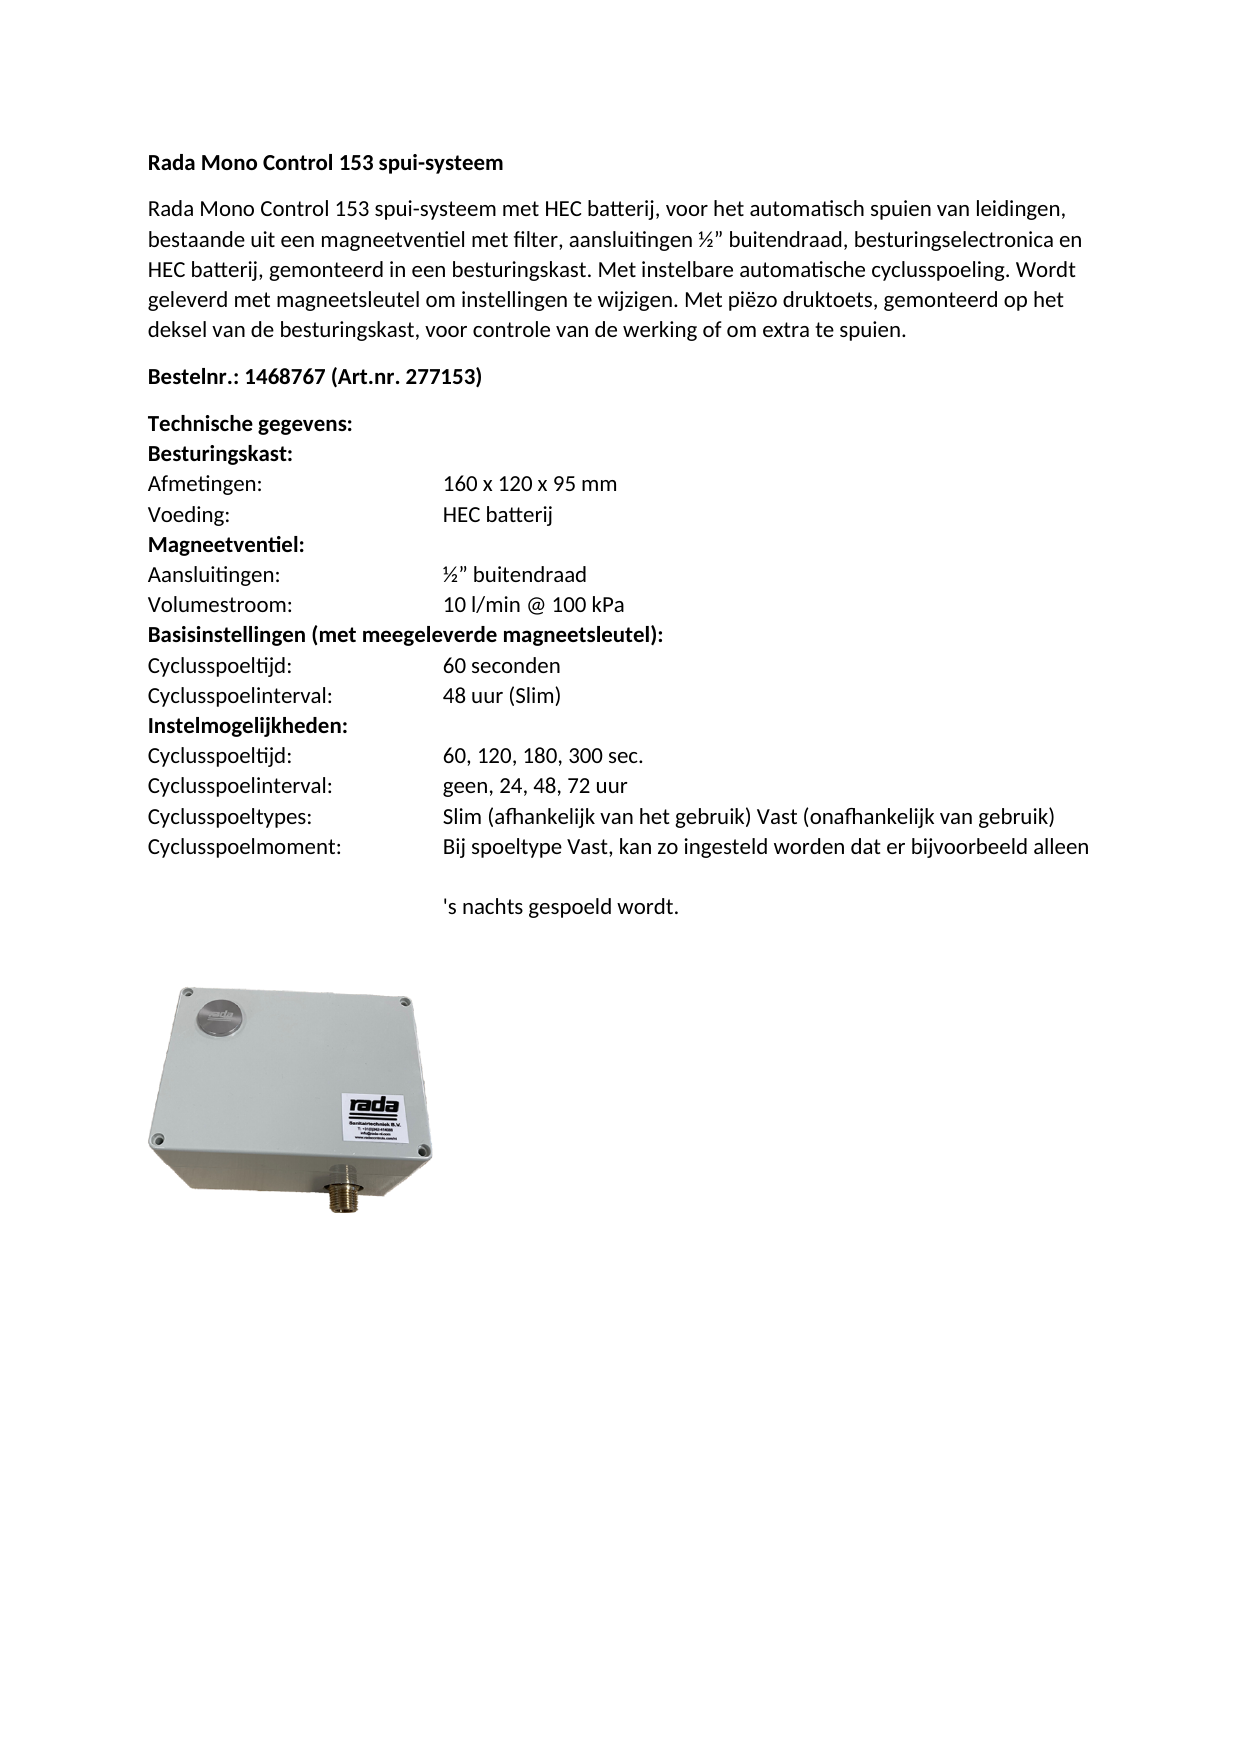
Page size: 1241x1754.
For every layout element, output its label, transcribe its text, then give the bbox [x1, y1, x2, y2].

picture [147, 986, 433, 1213]
text Technische gegevens: Besturingskast: Afmetingen: 160 x 120 x 95 mm Voeding: HEC batterij Magneetventiel: Aansluitingen: ½” buitendraad Volumestroom: 10 l/min @ 100 kPa Basisinstellingen (met meegeleverde magneetsleutel): Cyclusspoeltijd: 60 seconden Cyclusspoelinterval: 48 uur (Slim) Instelmogelijkheden: Cyclusspoeltijd: 60, 120, 180, 300 sec. Cyclusspoelinterval: geen, 24, 48, 72 uur Cyclusspoeltypes: Slim (afhankelijk van het gebruik) Vast (onafhankelijk van gebruik) Cyclusspoelmoment: Bij spoeltype Vast, kan zo ingesteld worden dat er bijvoorbeeld alleen 's nachts gespoeld wordt. [148, 409, 1093, 920]
text Rada Mono Control 153 spui-systeem met HEC batterij, voor het automatisch spuien van leidingen, bestaande uit een magneetventiel met filter, aansluitingen ½” buitendraad, besturingselectronica en HEC batterij, gemonteerd in een besturingskast. Met instelbare automatische cyclusspoeling. Wordt geleverd met magneetsleutel om instellingen te wijzigen. Met piëzo druktoets, gemonteerd op het deksel van de besturingskast, voor controle van de werking of om extra te spuien. [148, 194, 1093, 343]
text Rada Mono Control 153 spui-systeem [148, 148, 1093, 176]
text Bestelnr.: 1468767 (Art.nr. 277153) [148, 362, 1093, 390]
